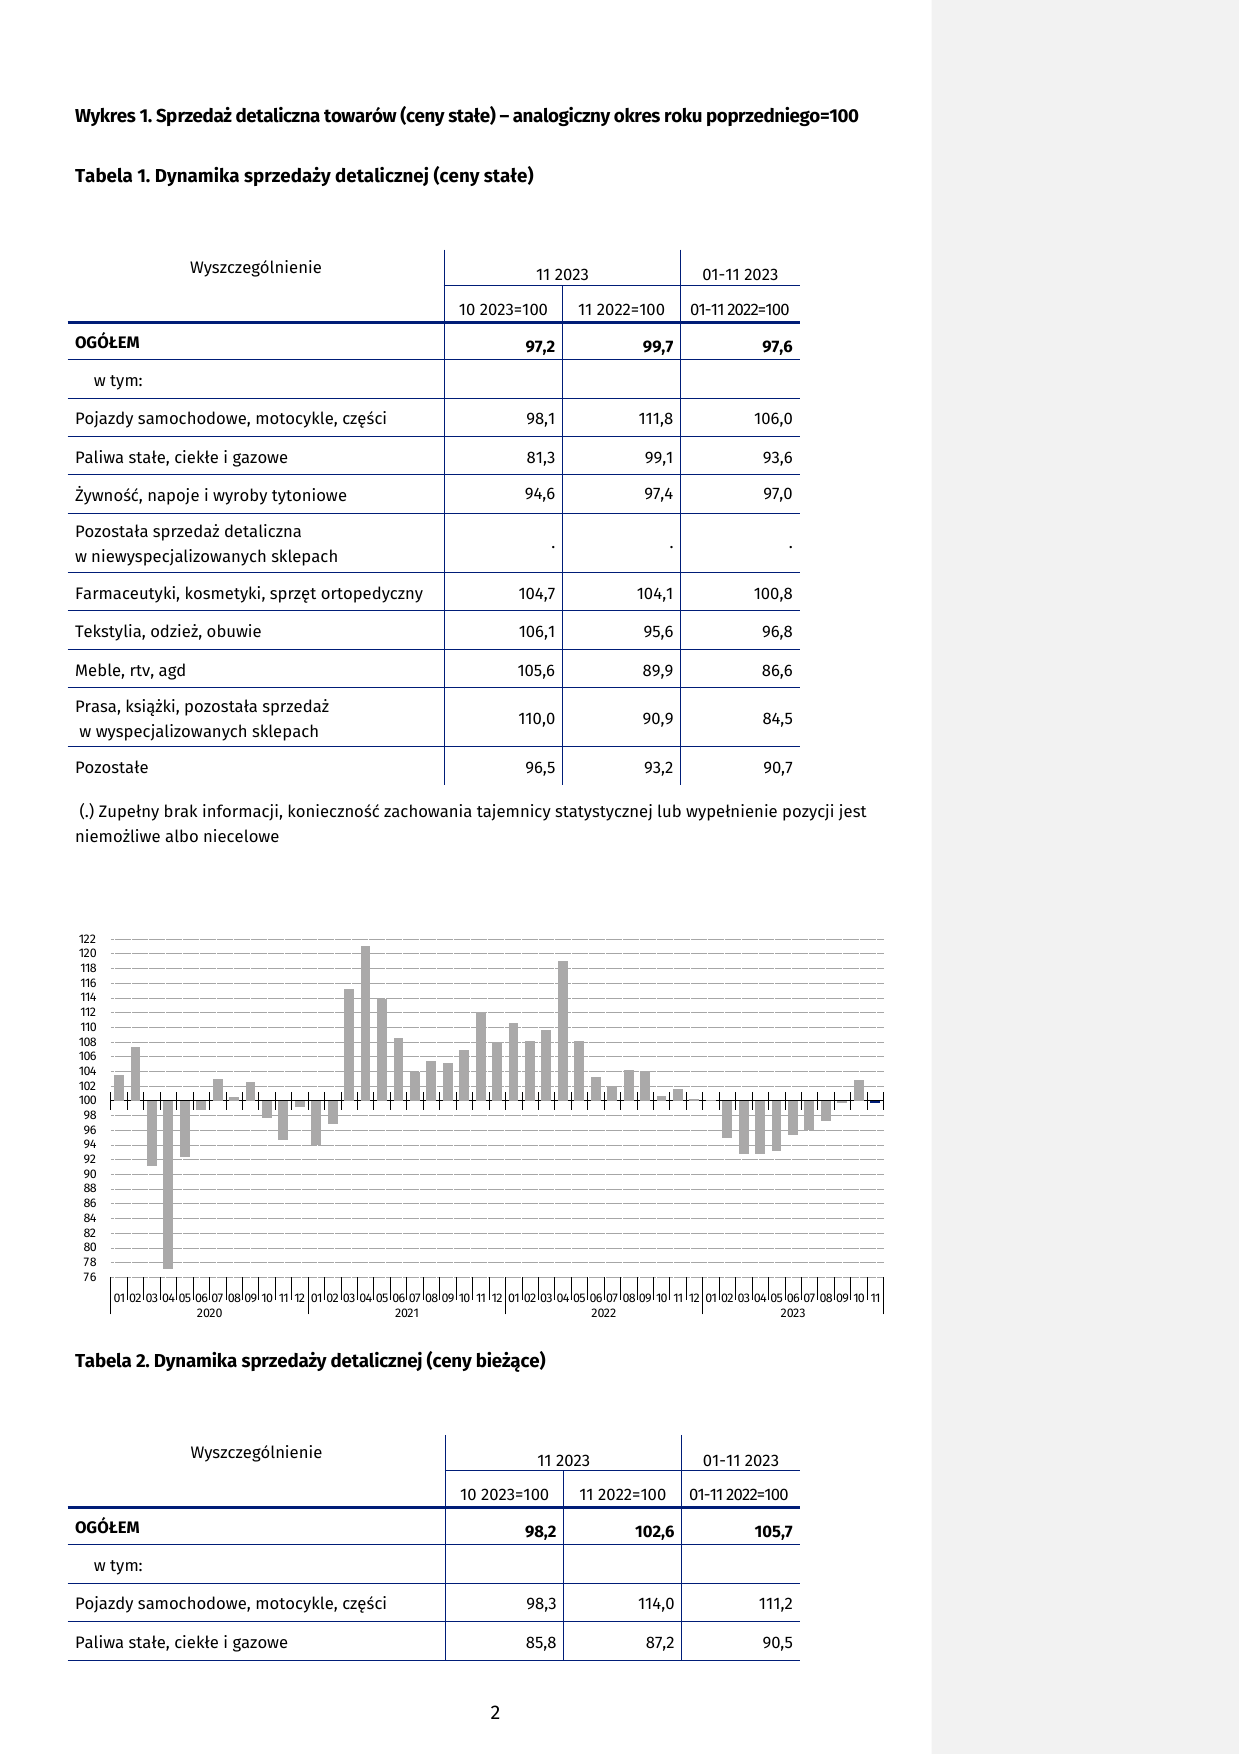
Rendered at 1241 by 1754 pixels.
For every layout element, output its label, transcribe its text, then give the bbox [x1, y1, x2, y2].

table_cell 01-11 2022=100 [682, 1471, 800, 1506]
table_cell . [681, 514, 800, 572]
table_cell [446, 1545, 563, 1583]
table_cell [681, 360, 800, 397]
table_cell 84,5 [681, 688, 800, 746]
table_cell [563, 360, 680, 397]
table_cell 111,2 [682, 1584, 800, 1621]
table_cell 97,0 [681, 475, 800, 513]
table_cell w tym: [68, 1545, 445, 1583]
table_cell 105,6 [445, 650, 562, 687]
table_cell 104,7 [445, 573, 562, 610]
table_cell Pozostałe [68, 747, 444, 785]
table_cell 102,6 [564, 1509, 681, 1544]
text (.) Zupełny brak informacji, konieczność zachowania tajemnicy statystycznej lub wypełnienie pozycji jest niemożliwe albo niecelowe [75, 797, 915, 847]
text Tabela 2. Dynamika sprzedaży detalicznej (ceny bieżące) [75, 897, 915, 1372]
table_cell Prasa, książki, pozostała sprzedaż w wyspecjalizowanych sklepach [68, 688, 444, 746]
table_cell [682, 1545, 800, 1583]
text Wykres 1. Sprzedaż detaliczna towarów (ceny stałe) – analogiczny okres roku poprzedniego=100 [75, 102, 915, 127]
table_cell [564, 1545, 681, 1583]
table_cell 97,6 [681, 324, 800, 359]
table_cell Paliwa stałe, ciekłe i gazowe [68, 1622, 445, 1659]
table_cell 11 2022=100 [564, 1471, 681, 1506]
table_cell 98,1 [445, 399, 562, 436]
table_header Wyszczególnienie [68, 1385, 445, 1506]
table_cell 01-11 2023 [682, 1435, 800, 1470]
table_cell 94,6 [445, 475, 562, 513]
table_cell 11 2022=100 [563, 286, 680, 321]
table_cell Tekstylia, odzież, obuwie [68, 611, 444, 649]
table_cell 98,3 [446, 1584, 563, 1621]
table_cell 97,2 [445, 324, 562, 359]
table_cell 106,0 [681, 399, 800, 436]
table_cell 104,1 [563, 573, 680, 610]
table_cell 89,9 [563, 650, 680, 687]
table_cell 87,2 [564, 1622, 681, 1659]
table_cell 100,8 [681, 573, 800, 610]
table_cell Żywność, napoje i wyroby tytoniowe [68, 475, 444, 513]
table_cell 90,7 [681, 747, 800, 785]
table_cell 114,0 [564, 1584, 681, 1621]
table_cell 11 2023 [445, 250, 680, 285]
table_cell 10 2023=100 [446, 1471, 563, 1506]
table_cell Pozostała sprzedaż detaliczna w niewyspecjalizowanych sklepach [68, 514, 444, 572]
table_cell 106,1 [445, 611, 562, 649]
table_cell 81,3 [445, 437, 562, 474]
table_cell 85,8 [446, 1622, 563, 1659]
table_cell w tym: [68, 360, 444, 397]
table_cell 01-11 2022=100 [681, 286, 800, 321]
table_cell 86,6 [681, 650, 800, 687]
table_cell OGÓŁEM [68, 324, 444, 359]
table_cell 93,2 [563, 747, 680, 785]
table_cell 96,8 [681, 611, 800, 649]
table_cell 99,7 [563, 324, 680, 359]
table_cell 110,0 [445, 688, 562, 746]
table_cell Pojazdy samochodowe, motocykle, części [68, 1584, 445, 1621]
table_cell Farmaceutyki, kosmetyki, sprzęt ortopedyczny [68, 573, 444, 610]
table_cell 98,2 [446, 1509, 563, 1544]
table_cell 96,5 [445, 747, 562, 785]
table_cell . [563, 514, 680, 572]
text Tabela 1. Dynamika sprzedaży detalicznej (ceny stałe) [75, 164, 915, 187]
table_cell 93,6 [681, 437, 800, 474]
table_cell 01-11 2023 [681, 250, 800, 285]
table_header Wyszczególnienie [68, 200, 444, 321]
table_cell OGÓŁEM [68, 1509, 445, 1544]
table_cell [445, 360, 562, 397]
table_cell 90,5 [682, 1622, 800, 1659]
table_cell 99,1 [563, 437, 680, 474]
table_cell 111,8 [563, 399, 680, 436]
table_cell 10 2023=100 [445, 286, 562, 321]
table_cell . [445, 514, 562, 572]
table_cell 95,6 [563, 611, 680, 649]
table_cell 11 2023 [446, 1435, 681, 1470]
table_cell Pojazdy samochodowe, motocykle, części [68, 399, 444, 436]
table_cell 90,9 [563, 688, 680, 746]
table_cell 105,7 [682, 1509, 800, 1544]
table_cell Meble, rtv, agd [68, 650, 444, 687]
table_cell Paliwa stałe, ciekłe i gazowe [68, 437, 444, 474]
table_cell 97,4 [563, 475, 680, 513]
